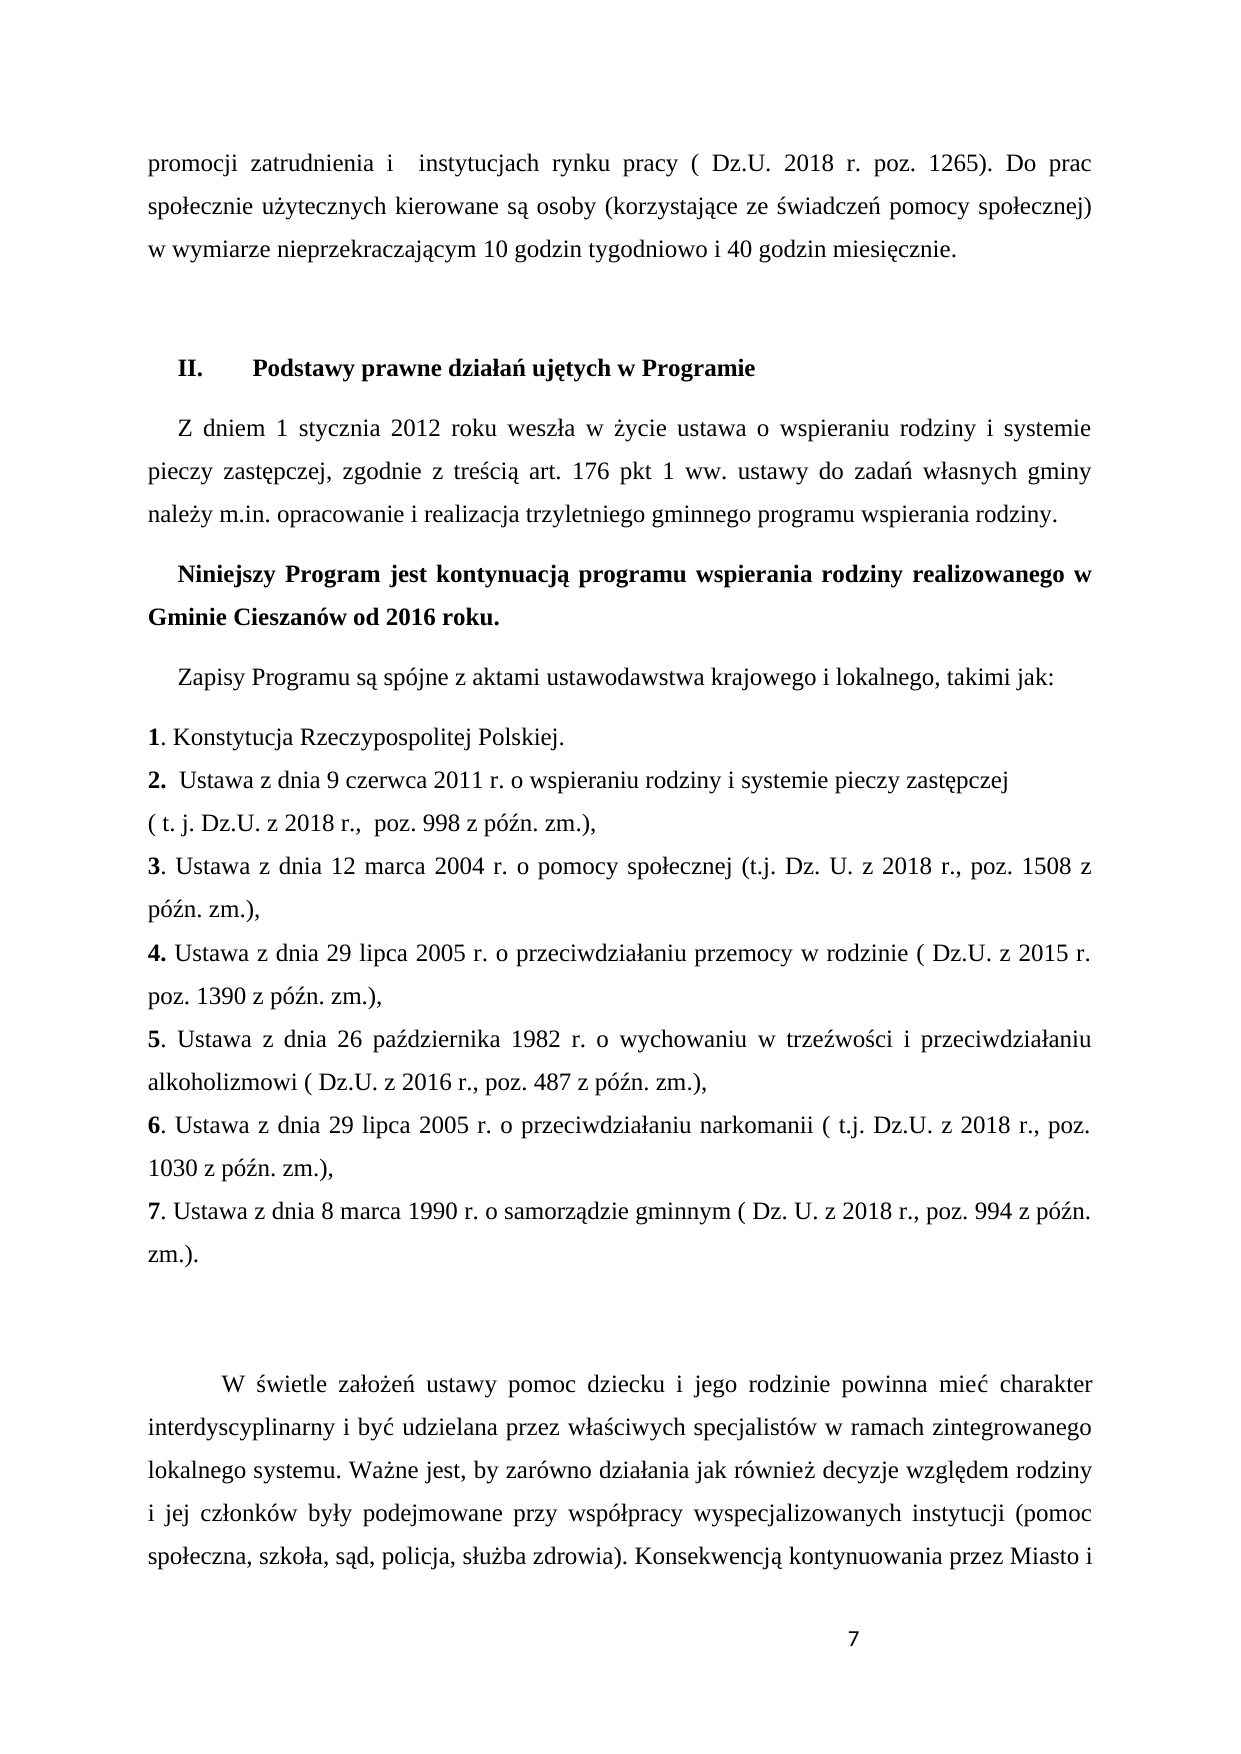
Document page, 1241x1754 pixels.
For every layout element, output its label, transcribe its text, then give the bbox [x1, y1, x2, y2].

text Zapisy Programu są spójne z aktami ustawodawstwa krajowego i lokalnego, takimi jak: [148, 662, 1093, 691]
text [148, 1369, 1093, 1570]
text 3. Ustawa z dnia 12 marca 2004 r. o pomocy społecznej (t.j. Dz. U. z 2018 r., poz. 1508 z późn. zm.), [148, 851, 1093, 923]
text Z dniem 1 stycznia 2012 roku weszła w życie ustawa o wspieraniu rodziny i systemie pieczy zastępczej, zgodnie z treścią art. 176 pkt 1 ww. ustawy do zadań własnych gminy należy m.in. opracowanie i realizacja trzyletniego gminnego programu wspierania rodziny. [148, 413, 1093, 528]
text 7. Ustawa z dnia 8 marca 1990 r. o samorządzie gminnym ( Dz. U. z 2018 r., poz. 994 z późn. zm.). [148, 1196, 1093, 1268]
text ( t. j. Dz.U. z 2018 r., poz. 998 z późn. zm.), [148, 808, 1093, 837]
text 6. Ustawa z dnia 29 lipca 2005 r. o przeciwdziałaniu narkomanii ( t.j. Dz.U. z 2018 r., poz. 1030 z późn. zm.), [148, 1110, 1093, 1182]
text 4. Ustawa z dnia 29 lipca 2005 r. o przeciwdziałaniu przemocy w rodzinie ( Dz.U. z 2015 r. poz. 1390 z późn. zm.), [148, 938, 1093, 1009]
text Niniejszy Program jest kontynuacją programu wspierania rodziny realizowanego w Gminie Cieszanów od 2016 roku. [148, 559, 1093, 631]
text 1. Konstytucja Rzeczypospolitej Polskiej. [148, 722, 1093, 751]
text 2. Ustawa z dnia 9 czerwca 2011 r. o wspieraniu rodziny i systemie pieczy zastępczej [148, 765, 1093, 794]
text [148, 148, 1093, 263]
list Podstawy prawne działań ujętych w Programie [177, 353, 1093, 382]
text 5. Ustawa z dnia 26 października 1982 r. o wychowaniu w trzeźwości i przeciwdziałaniu alkoholizmowi ( Dz.U. z 2016 r., poz. 487 z późn. zm.), [148, 1024, 1093, 1096]
